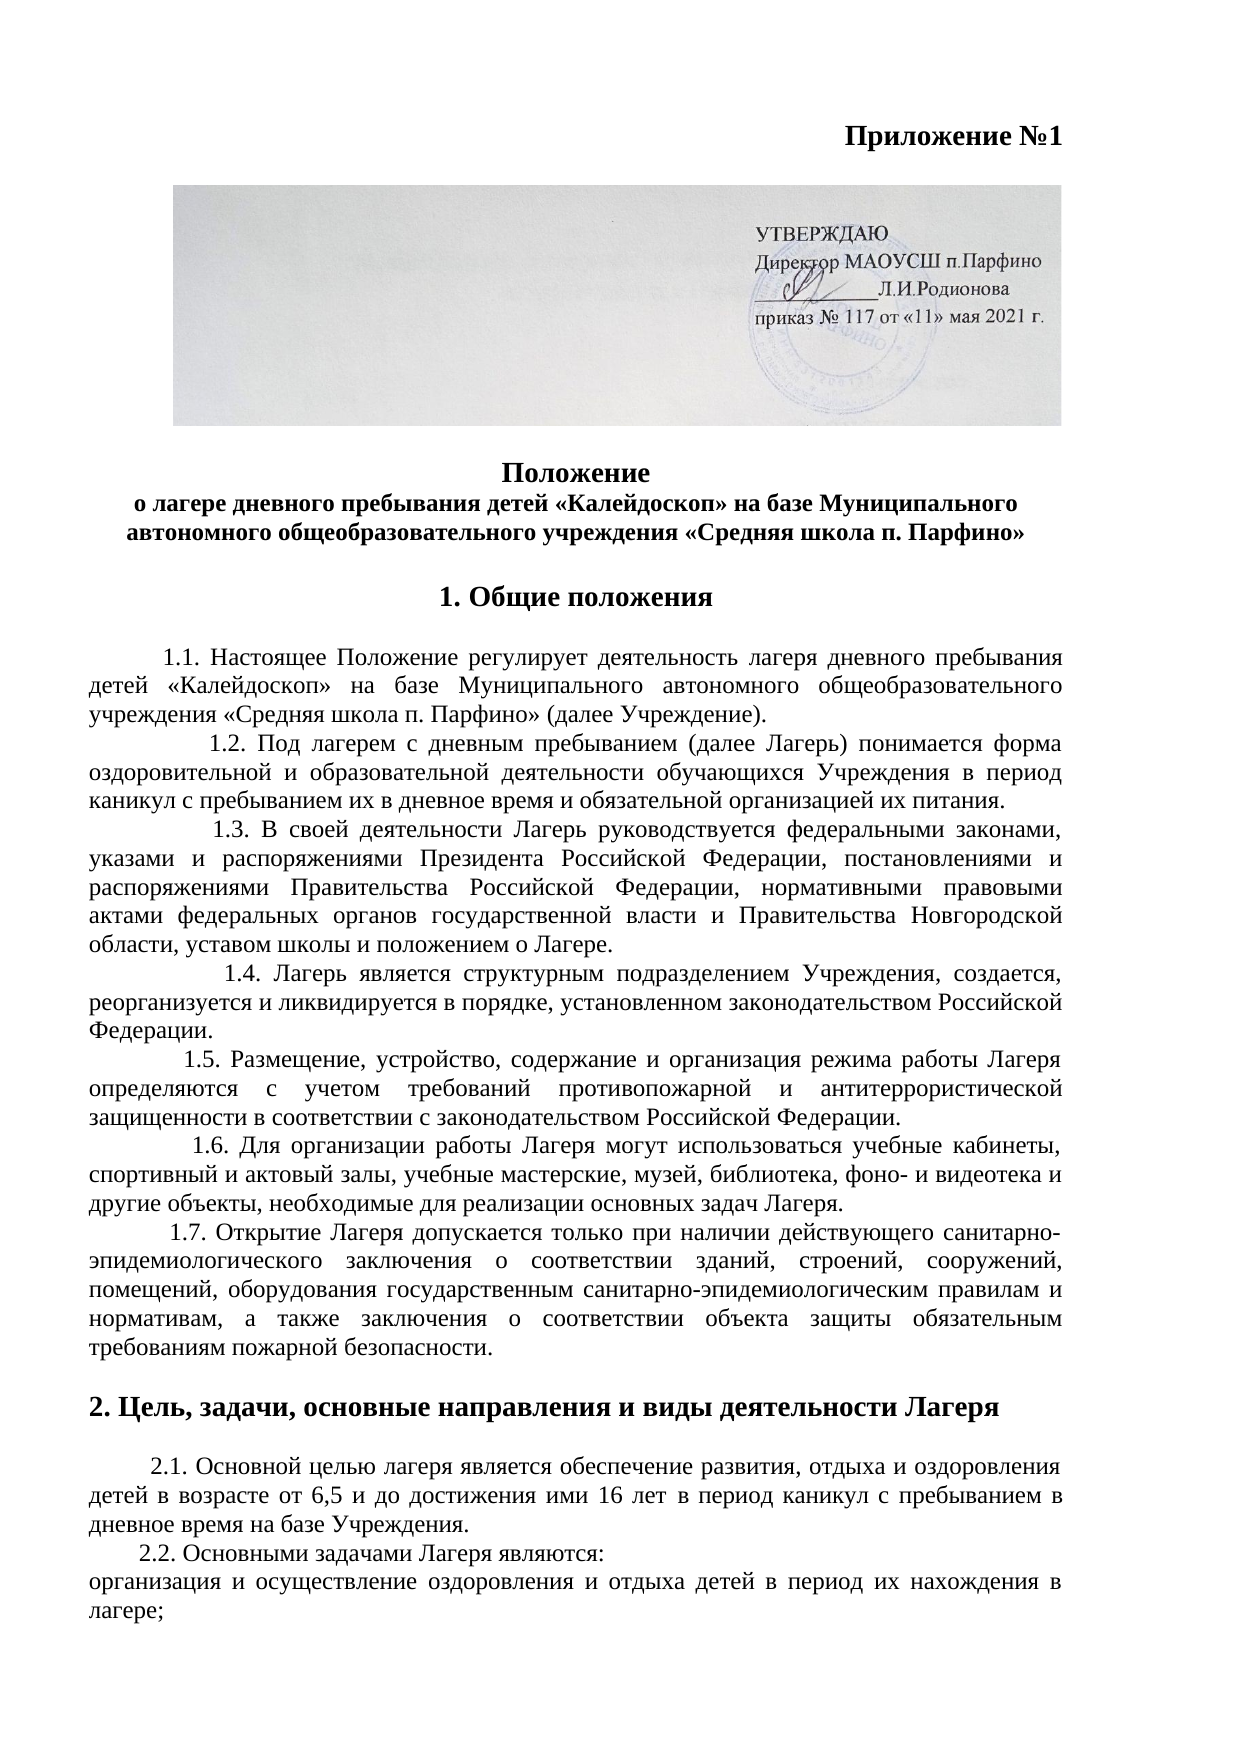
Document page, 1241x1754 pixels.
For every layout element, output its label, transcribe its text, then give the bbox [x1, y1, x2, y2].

text Положение [89, 455, 1063, 488]
text 1.4. Лагерь является структурным подразделением Учреждения, создается, реорганизуется и ликвидируется в порядке, установленном законодательством Российской Федерации. [89, 958, 1063, 1044]
text 1.1. Настоящее Положение регулирует деятельность лагеря дневного пребывания детей «Калейдоскоп» на базе Муниципального автономного общеобразовательного учреждения «Средняя школа п. Парфино» (далее Учреждение). [89, 642, 1063, 728]
text 1.5. Размещение, устройство, содержание и организация режима работы Лагеря определяются с учетом требований противопожарной и антитеррористической защищенности в соответствии с законодательством Российской Федерации. [89, 1044, 1063, 1130]
text 2.1. Основной целью лагеря является обеспечение развития, отдыха и оздоровления детей в возрасте от 6,5 и до достижения ими 16 лет в период каникул с пребыванием в дневное время на базе Учреждения. [89, 1451, 1063, 1538]
text 2.2. Основными задачами Лагеря являются: [89, 1538, 1063, 1566]
text о лагере дневного пребывания детей «Калейдоскоп» на базе Муниципального автономного общеобразовательного учреждения «Средняя школа п. Парфино» [89, 488, 1063, 546]
text 1.6. Для организации работы Лагеря могут использоваться учебные кабинеты, спортивный и актовый залы, учебные мастерские, музей, библиотека, фоно- и видеотека и другие объекты, необходимые для реализации основных задач Лагеря. [89, 1130, 1063, 1217]
text 1.7. Открытие Лагеря допускается только при наличии действующего санитарно-эпидемиологического заключения о соответствии зданий, строений, сооружений, помещений, оборудования государственным санитарно-эпидемиологическим правилам и нормативам, а также заключения о соответствии объекта защиты обязательным требованиям пожарной безопасности. [89, 1217, 1063, 1360]
text 1.2. Под лагерем с дневным пребыванием (далее Лагерь) понимается форма оздоровительной и образовательной деятельности обучающихся Учреждения в период каникул с пребыванием их в дневное время и обязательной организацией их питания. [89, 728, 1063, 814]
list Общие положения [89, 579, 1063, 613]
picture [173, 185, 1062, 426]
text Приложение №1 [89, 118, 1063, 152]
text организация и осуществление оздоровления и отдыха детей в период их нахождения в лагере; [89, 1566, 1063, 1624]
text 1.3. В своей деятельности Лагерь руководствуется федеральными законами, указами и распоряжениями Президента Российской Федерации, постановлениями и распоряжениями Правительства Российской Федерации, нормативными правовыми актами федеральных органов государственной власти и Правительства Новгородской области, уставом школы и положением о Лагере. [89, 814, 1063, 958]
text 2. Цель, задачи, основные направления и виды деятельности Лагеря [89, 1389, 1063, 1423]
